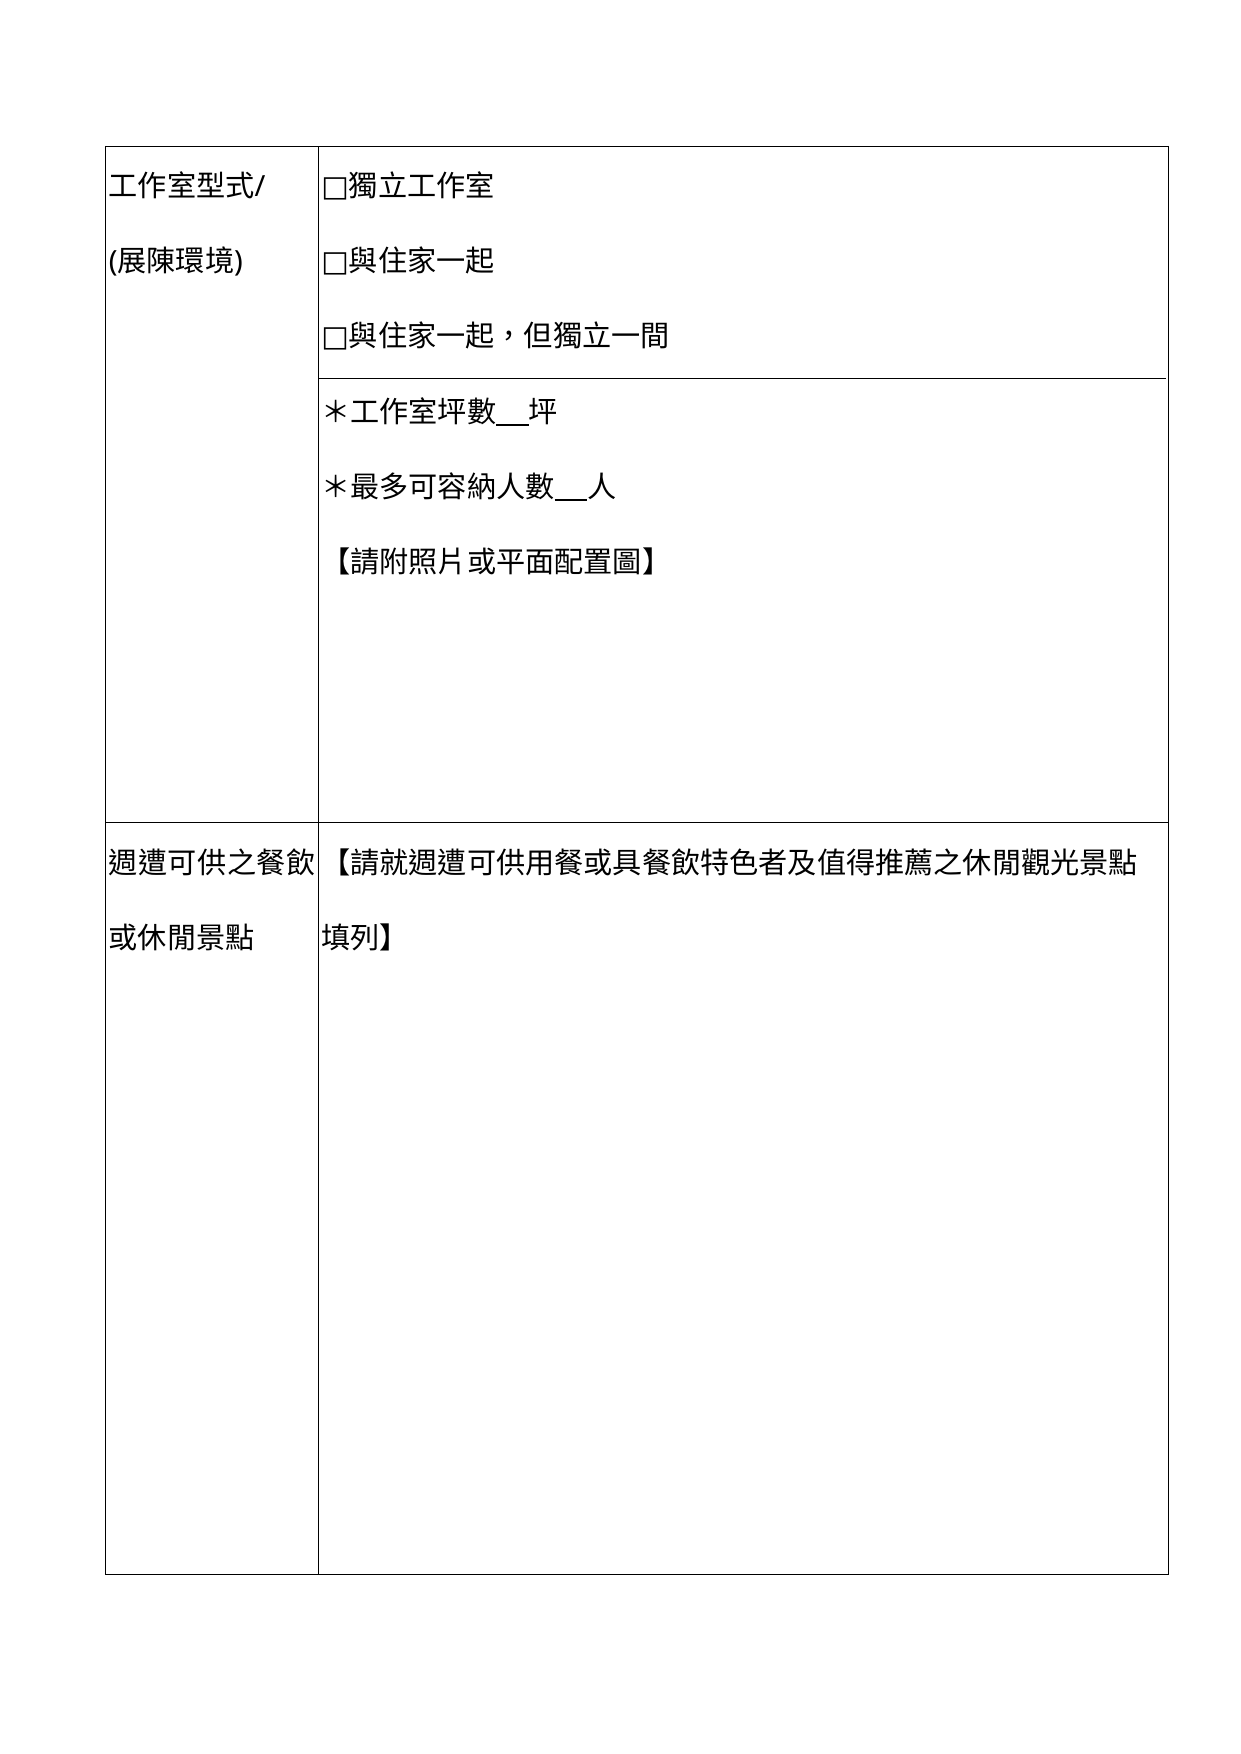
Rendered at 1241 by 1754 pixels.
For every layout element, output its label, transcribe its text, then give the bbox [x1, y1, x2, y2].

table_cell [319, 823, 1168, 1574]
table_cell 週遭可供之餐飲或休閒景點 [106, 823, 318, 1574]
table_cell □獨立工作室 □與住家一起 □與住家一起，但獨立一間 ＊工作室坪數 坪 ＊最多可容納人數 人 【請附照片或平面配置圖】 [319, 147, 1168, 822]
table_cell 工作室型式/ (展陳環境) [106, 147, 318, 822]
